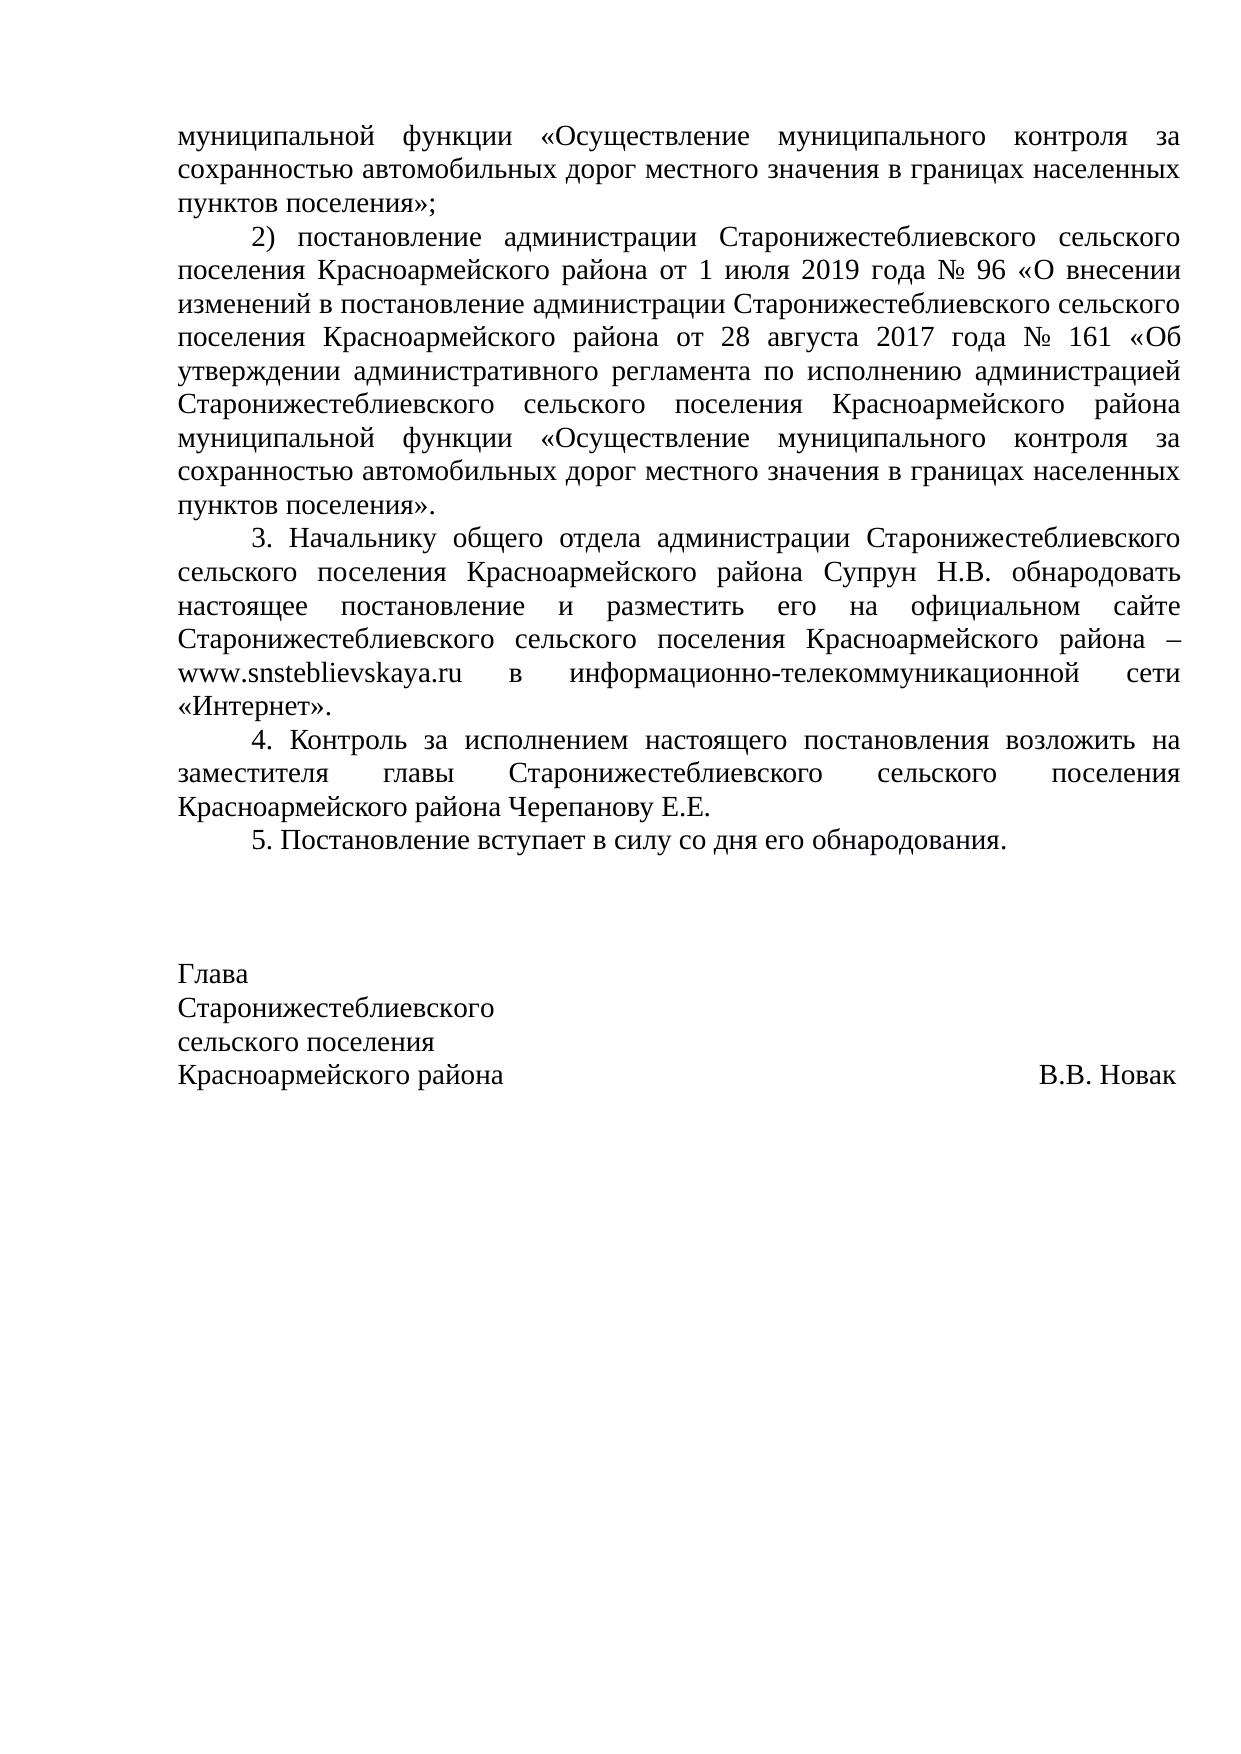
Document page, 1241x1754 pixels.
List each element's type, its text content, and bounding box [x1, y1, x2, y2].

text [177, 118, 1181, 219]
text Старонижестеблиевского [177, 990, 1181, 1024]
text 2) постановление администрации Старонижестеблиевского сельского поселения Красноармейского района от 1 июля 2019 года № 96 «О внесении изменений в постановление администрации Старонижестеблиевского сельского поселения Красноармейского района от 28 августа 2017 года № 161 «Об утверждении административного регламента по исполнению администрацией Старонижестеблиевского сельского поселения Красноармейского района муниципальной функции «Осуществление муниципального контроля за сохранностью автомобильных дорог местного значения в границах населенных пунктов поселения». [177, 219, 1181, 521]
text 5. Постановление вступает в силу со дня его обнародования. [177, 822, 1181, 856]
text Красноармейского района В.В. Новак [177, 1057, 1181, 1091]
text 3. Начальнику общего отдела администрации Старонижестеблиевского сельского поселения Красноармейского района Супрун Н.В. обнародовать настоящее постановление и разместить его на официальном сайте Старонижестеблиевского сельского поселения Красноармейского района – www.snsteblievskaya.ru в информационно-телекоммуникационной сети «Интернет». [177, 521, 1181, 722]
text 4. Контроль за исполнением настоящего постановления возложить на заместителя главы Старонижестеблиевского сельского поселения Красноармейского района Черепанову Е.Е. [177, 722, 1181, 822]
text сельского поселения [177, 1024, 1181, 1057]
text Глава [177, 957, 1181, 990]
